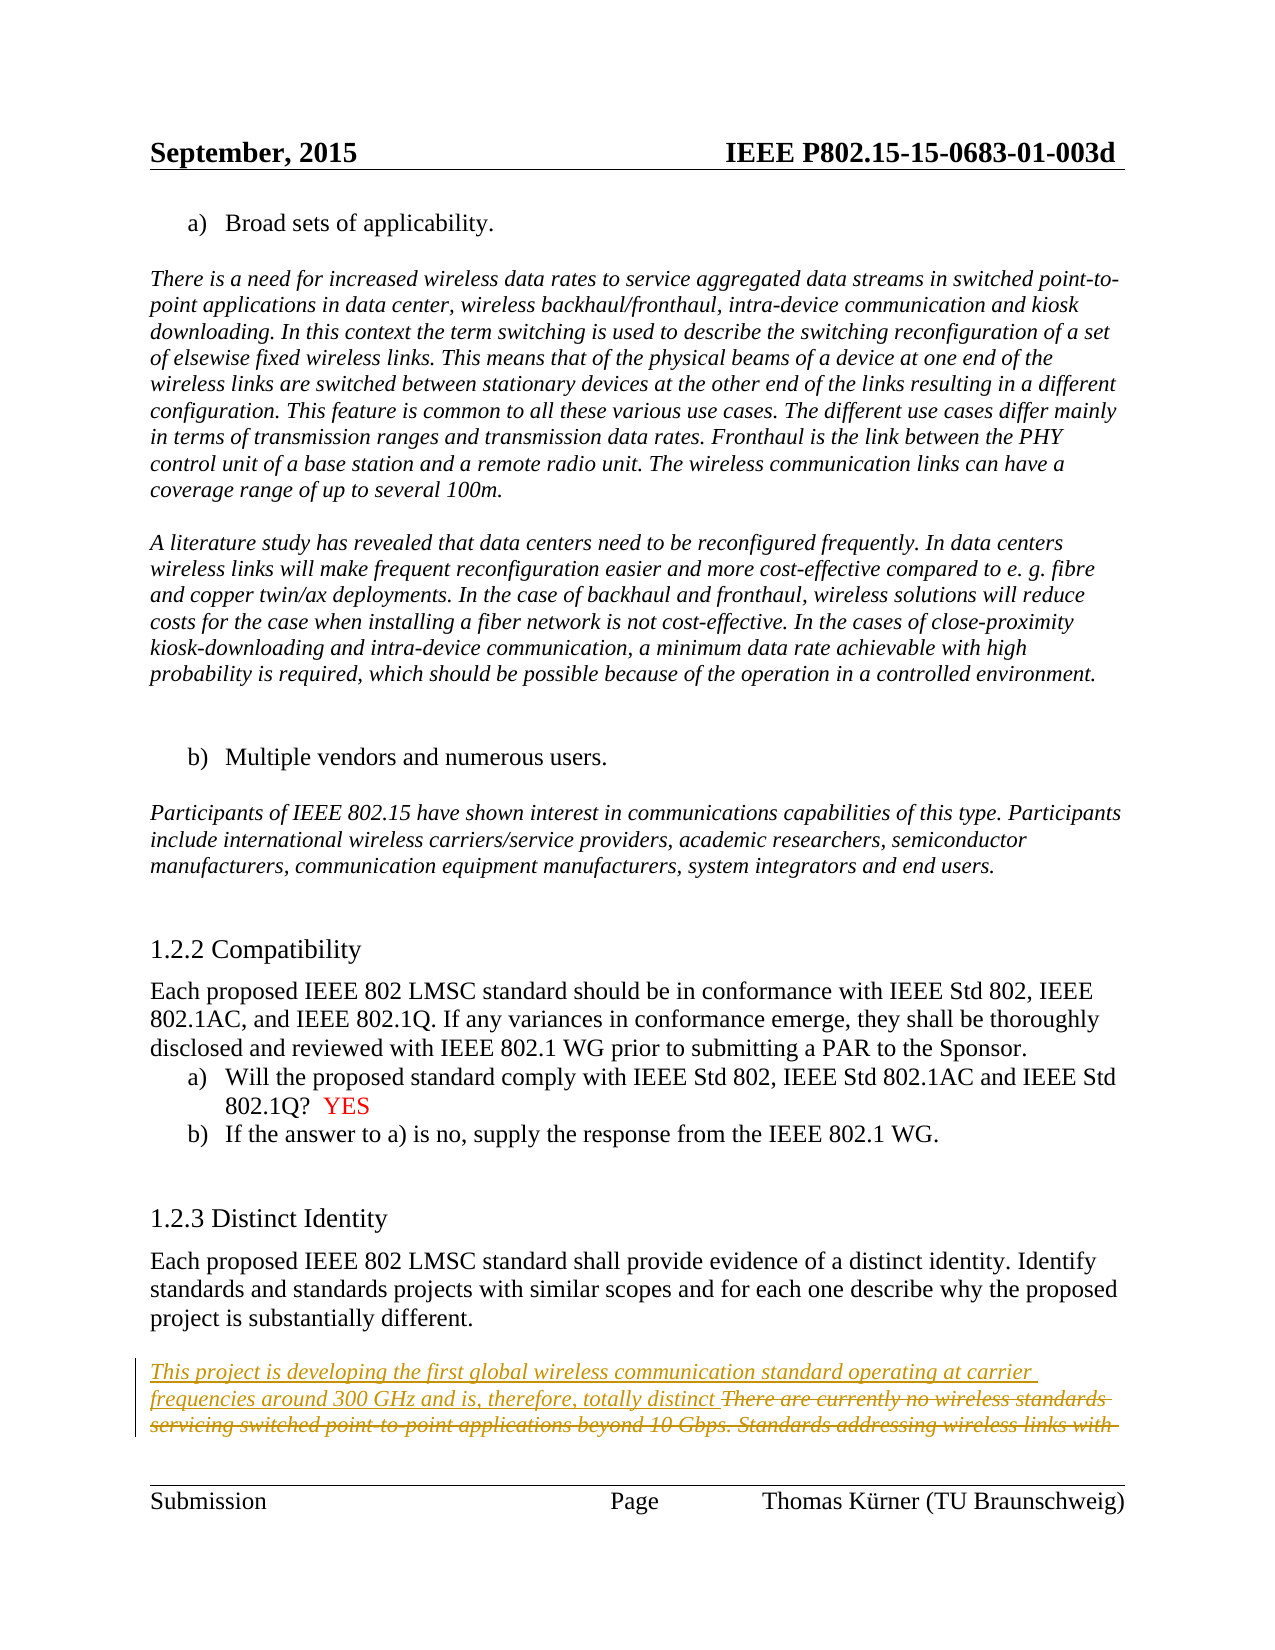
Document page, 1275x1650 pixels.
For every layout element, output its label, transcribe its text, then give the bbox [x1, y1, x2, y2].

subtitle Compatibility [150, 933, 1125, 964]
text Participants of IEEE 802.15 have shown interest in communications capabilities of this type. Participants include international wireless carriers/service providers, academic researchers, semiconductor manufacturers, communication equipment manufacturers, system integrators and end users. [150, 799, 1125, 878]
list Multiple vendors and numerous users. [187, 742, 1125, 771]
list Will the proposed standard comply with IEEE Std 802, IEEE Std 802.1AC and IEEE Std 802.1Q? YES [187, 1062, 1125, 1119]
text Each proposed IEEE 802 LMSC standard should be in conformance with IEEE Std 802, IEEE 802.1AC, and IEEE 802.1Q. If any variances in conformance emerge, they shall be thoroughly disclosed and reviewed with IEEE 802.1 WG prior to submitting a PAR to the Sponsor. [150, 976, 1125, 1062]
list If the answer to a) is no, supply the response from the IEEE 802.1 WG. [187, 1119, 1125, 1177]
text There is a need for increased wireless data rates to service aggregated data streams in switched point-to-point applications in data center, wireless backhaul/fronthaul, intra-device communication and kiosk downloading. In this context the term switching is used to describe the switching reconfiguration of a set of elsewise fixed wireless links. This means that of the physical beams of a device at one end of the wireless links are switched between stationary devices at the other end of the links resulting in a different configuration. This feature is common to all these various use cases. The different use cases differ mainly in terms of transmission ranges and transmission data rates. Fronthaul is the link between the PHY control unit of a base station and a remote radio unit. The wireless communication links can have a coverage range of up to several 100m. [150, 265, 1125, 502]
list Broad sets of applicability. [187, 208, 1125, 236]
subtitle Distinct Identity [150, 1203, 1125, 1234]
text Each proposed IEEE 802 LMSC standard shall provide evidence of a distinct identity. Identify standards and standards projects with similar scopes and for each one describe why the proposed project is substantially different. [150, 1246, 1125, 1332]
text A literature study has revealed that data centers need to be reconfigured frequently. In data centers wireless links will make frequent reconfiguration easier and more cost-effective compared to e. g. fibre and copper twin/ax deployments. In the case of backhaul and fronthaul, wireless solutions will reduce costs for the case when installing a fiber network is not cost-effective. In the cases of close-proximity kiosk-downloading and intra-device communication, a minimum data rate achievable with high probability is required, which should be possible because of the operation in a controlled environment. [150, 529, 1125, 687]
